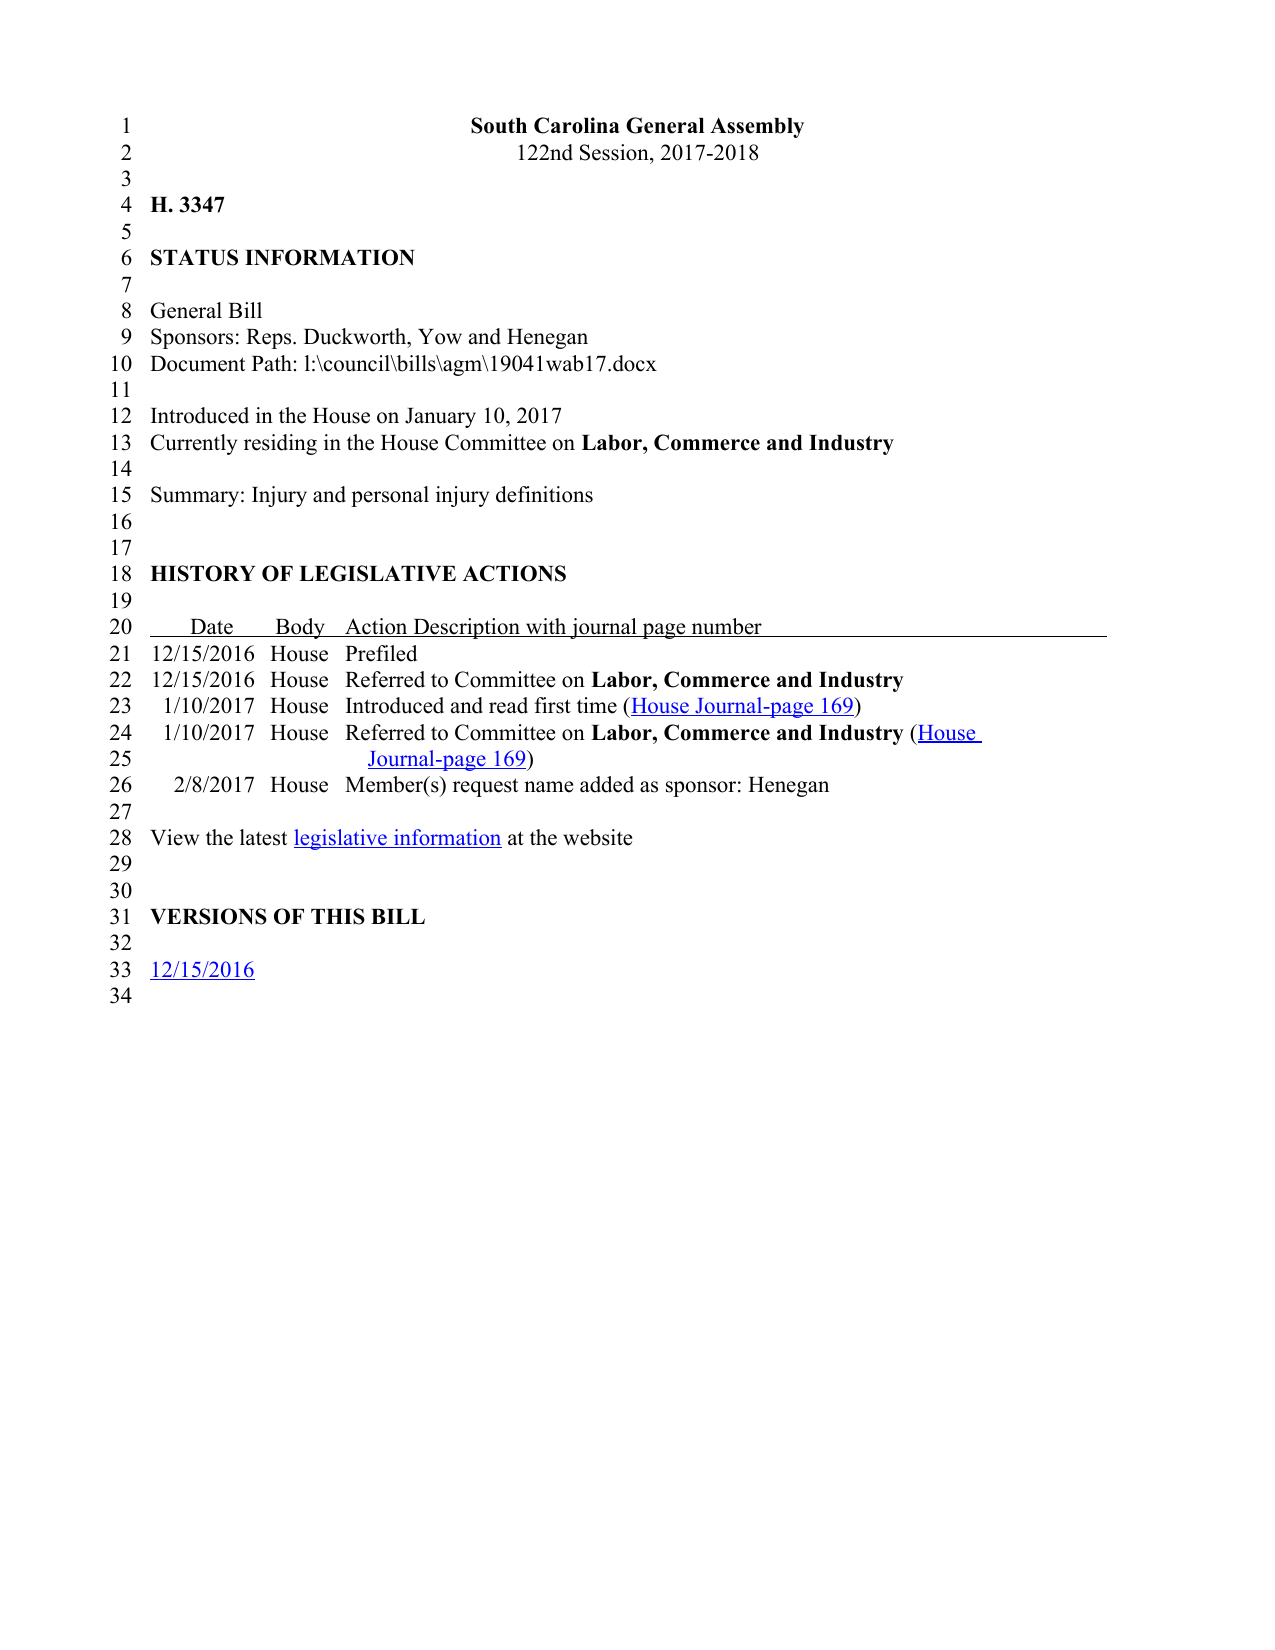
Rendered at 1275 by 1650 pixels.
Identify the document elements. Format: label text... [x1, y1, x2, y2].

text Document Path: l:\council\bills\agm\19041wab17.docx [150, 350, 1125, 376]
text Date Body Action Description with journal page number [150, 613, 1125, 639]
text View the latest legislative information at the website [150, 824, 1125, 850]
text 1/10/2017 House Referred to Committee on Labor, Commerce and Industry (House Journal-page 169) [150, 719, 1125, 771]
text 2/8/2017 House Member(s) request name added as sponsor: Henegan [150, 771, 1125, 798]
text 12/15/2016 House Prefiled [150, 639, 1125, 666]
text HISTORY OF LEGISLATIVE ACTIONS [150, 561, 1125, 587]
text 12/15/2016 [150, 956, 1125, 982]
text 122nd Session, 2017-2018 [150, 139, 1125, 165]
text Introduced in the House on January 10, 2017 [150, 402, 1125, 429]
text Summary: Injury and personal injury definitions [150, 481, 1125, 508]
text H. 3347 [150, 192, 1125, 218]
text General Bill [150, 297, 1125, 323]
text South Carolina General Assembly [150, 112, 1125, 139]
text Currently residing in the House Committee on Labor, Commerce and Industry [150, 429, 1125, 455]
text STATUS INFORMATION [150, 244, 1125, 271]
text VERSIONS OF THIS BILL [150, 903, 1125, 929]
text Sponsors: Reps. Duckworth, Yow and Henegan [150, 323, 1125, 350]
text 12/15/2016 House Referred to Committee on Labor, Commerce and Industry [150, 666, 1125, 692]
text 1/10/2017 House Introduced and read first time (House Journal-page 169) [150, 692, 1125, 719]
